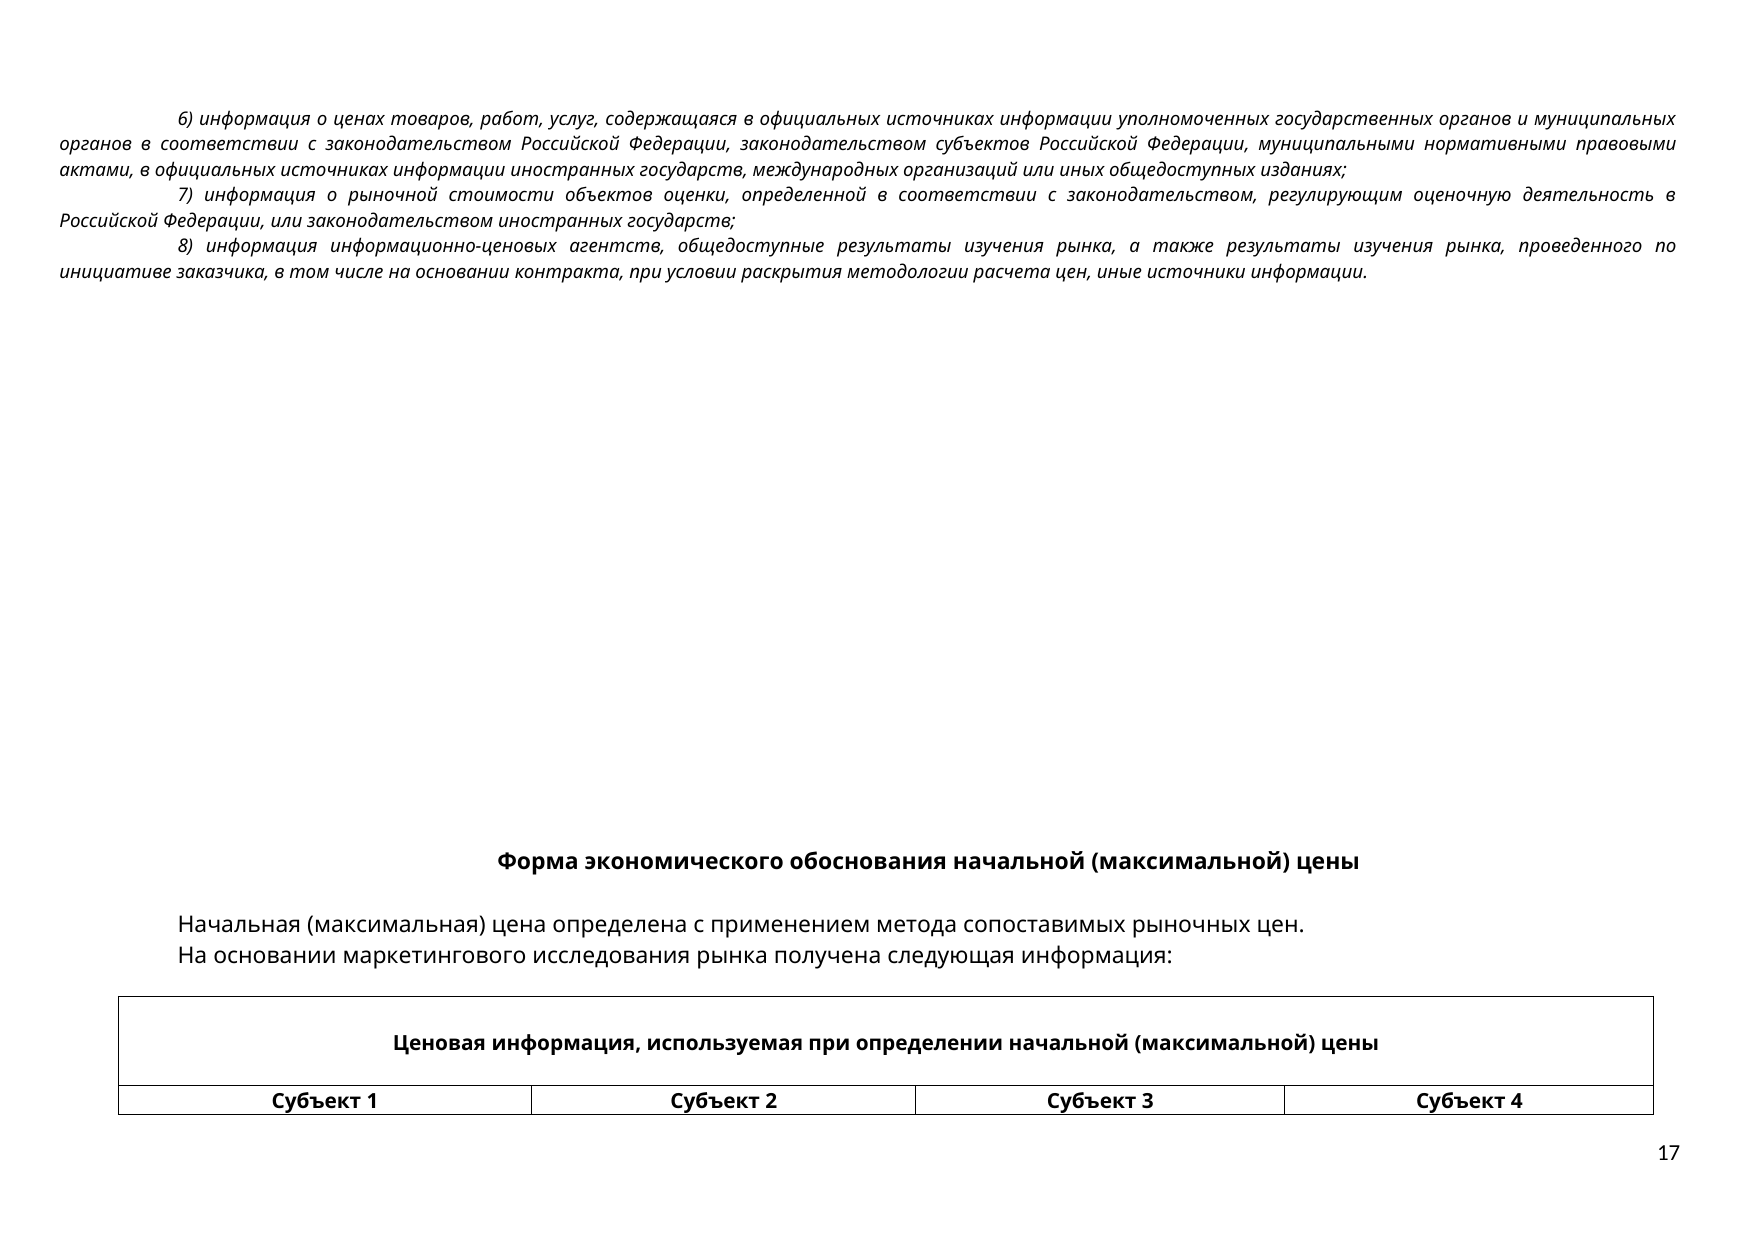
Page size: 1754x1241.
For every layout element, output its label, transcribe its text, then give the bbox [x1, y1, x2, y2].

text Форма экономического обоснования начальной (максимальной) цены [59, 845, 1680, 876]
text 6) информация о ценах товаров, работ, услуг, содержащаяся в официальных источниках информации уполномоченных государственных органов и муниципальных органов в соответствии с законодательством Российской Федерации, законодательством субъектов Российской Федерации, муниципальными нормативными правовыми актами, в официальных источниках информации иностранных государств, международных организаций или иных общедоступных изданиях; [59, 105, 1680, 182]
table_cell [1285, 1086, 1653, 1114]
text 8) информация информационно-ценовых агентств, общедоступные результаты изучения рынка, а также результаты изучения рынка, проведенного по инициативе заказчика, в том числе на основании контракта, при условии раскрытия методологии расчета цен, иные источники информации. [59, 233, 1680, 284]
text На основании маркетингового исследования рынка получена следующая информация: [59, 939, 1680, 970]
text Начальная (максимальная) цена определена с применением метода сопоставимых рыночных цен. [59, 908, 1680, 939]
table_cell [532, 1086, 915, 1114]
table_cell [916, 1086, 1284, 1114]
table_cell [119, 1086, 531, 1114]
text 7) информация о рыночной стоимости объектов оценки, определенной в соответствии с законодательством, регулирующим оценочную деятельность в Российской Федерации, или законодательством иностранных государств; [59, 182, 1680, 233]
table_header Ценовая информация, используемая при определении начальной (максимальной) цены [119, 997, 1653, 1085]
